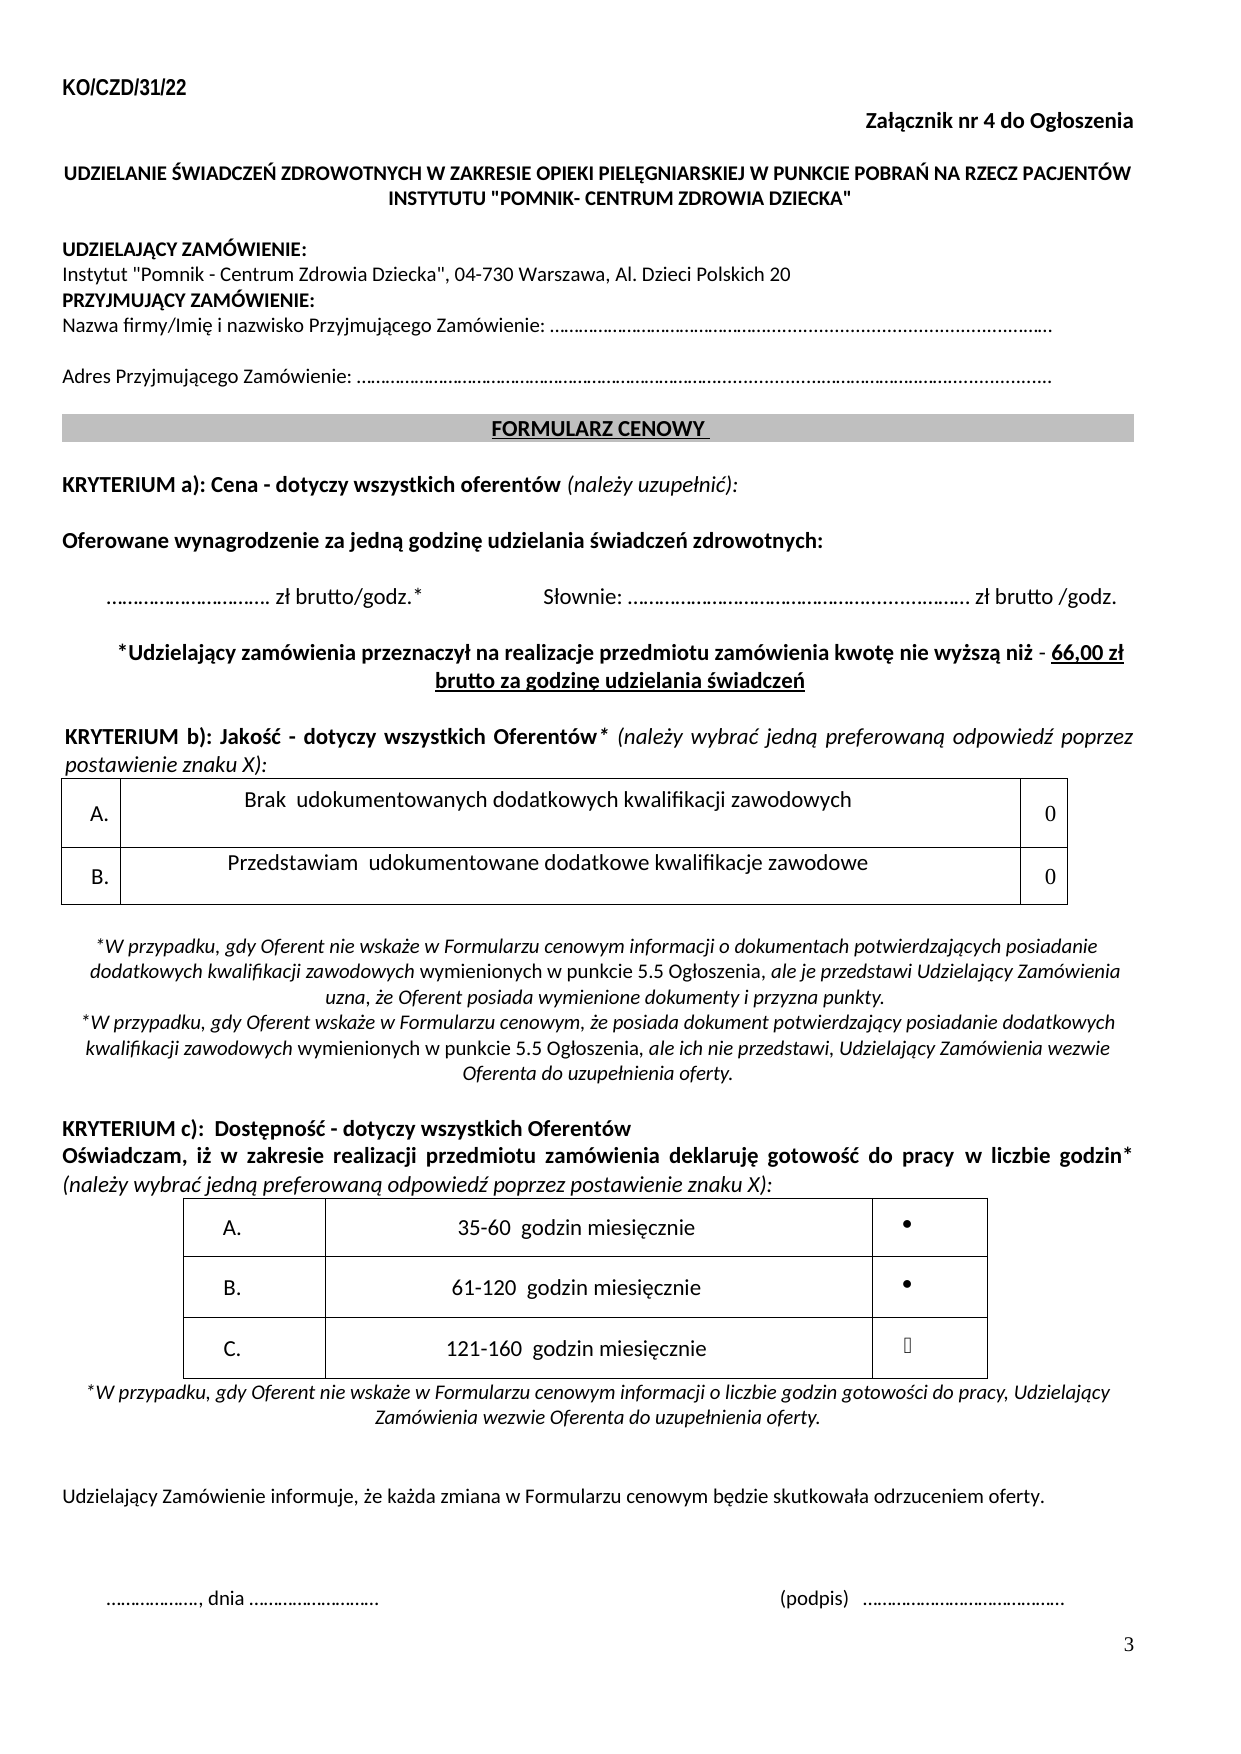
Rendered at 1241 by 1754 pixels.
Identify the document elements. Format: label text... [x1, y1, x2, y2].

list *Udzielający zamówienia przeznaczył na realizacje przedmiotu zamówienia kwotę nie wyższą niż - 66,00 zł brutto za godzinę udzielania świadczeń [106, 638, 1134, 694]
text …………………………. zł brutto/godz.* Słownie: ………………………………………..........……… zł brutto /godz. [106, 582, 1134, 610]
table_cell [873, 1318, 987, 1378]
text *W przypadku, gdy Oferent nie wskaże w Formularzu cenowym informacji o liczbie godzin gotowości do pracy, Udzielający Zamówienia wezwie Oferenta do uzupełnienia oferty. [62, 1379, 1134, 1430]
text Udzielający ZamówieniE: [62, 236, 1134, 261]
text Nazwa firmy/Imię i nazwisko Przyjmującego Zamówienie: ……………………………………….................................................…… [62, 312, 1134, 338]
text Załącznik nr 4 do Ogłoszenia [106, 106, 1134, 134]
table_header A. [62, 779, 120, 847]
text Instytut "Pomnik - Centrum Zdrowia Dziecka", 04-730 Warszawa, Al. Dzieci Polskich 20 [62, 261, 1134, 287]
text FORMULARZ CENOWY [62, 414, 1134, 442]
text KRYTERIUM c): Dostępność - dotyczy wszystkich Oferentów [62, 1114, 1134, 1142]
table_header 35-60 godzin miesięcznie [326, 1199, 872, 1256]
text Adres Przyjmującego Zamówienie: …………………………………………………………………....................………………..…….................... [62, 363, 1134, 388]
text KRYTERIUM a): Cena - dotyczy wszystkich oferentów (należy uzupełnić): [62, 470, 1134, 498]
table_cell Przedstawiam udokumentowane dodatkowe kwalifikacje zawodowe [121, 848, 1020, 904]
text KRYTERIUM b): Jakość - dotyczy wszystkich Oferentów* (należy wybrać jedną preferowaną odpowiedź poprzez postawienie znaku X): [65, 722, 1134, 778]
table_cell 61-120 godzin miesięcznie [326, 1257, 872, 1317]
table_header  [1021, 779, 1067, 847]
table_cell B. [62, 848, 120, 904]
text UdzielaNIE Świadczeń zdrowotnych W ZAKRESIE OPIEKI PIELĘGNIARSKIEJ W PUNKCIE POBRAŃ na rzecz pacjentów INSTYTUTU "POMNIK- CENTRUM ZDROWIA DZIECKA" [62, 160, 1134, 211]
table_header Brak udokumentowanych dodatkowych kwalifikacji zawodowych [121, 779, 1020, 847]
text Oświadczam, iż w zakresie realizacji przedmiotu zamówienia deklaruję gotowość do pracy w liczbie godzin* (należy wybrać jedną preferowaną odpowiedź poprzez postawienie znaku X): [62, 1142, 1134, 1198]
text *W przypadku, gdy Oferent nie wskaże w Formularzu cenowym informacji o dokumentach potwierdzających posiadanie dodatkowych kwalifikacji zawodowych wymienionych w punkcie 5.5 Ogłoszenia, ale je przedstawi Udzielający Zamówienia uzna, że Oferent posiada wymienione dokumenty i przyzna punkty. [59, 933, 1134, 1009]
table_cell  [1021, 848, 1067, 904]
table_header A. [184, 1199, 325, 1256]
text *W przypadku, gdy Oferent wskaże w Formularzu cenowym, że posiada dokument potwierdzający posiadanie dodatkowych kwalifikacji zawodowych wymienionych w punkcie 5.5 Ogłoszenia, ale ich nie przedstawi, Udzielający Zamówienia wezwie Oferenta do uzupełnienia oferty. [62, 1009, 1134, 1086]
table_cell [873, 1257, 987, 1317]
text ………………., dnia ……………………… (podpis) …………………………………… [106, 1585, 1134, 1610]
text Udzielający Zamówienie informuje, że każda zmiana w Formularzu cenowym będzie skutkowała odrzuceniem oferty. [62, 1483, 1134, 1509]
text Oferowane wynagrodzenie za jedną godzinę udzielania świadczeń zdrowotnych: [62, 526, 1134, 554]
table_header [873, 1199, 987, 1256]
table_cell 121-160 godzin miesięcznie [326, 1318, 872, 1378]
text PRZYJMUJĄCY ZAMÓWIENIE: [62, 287, 1134, 312]
table_cell B. [184, 1257, 325, 1317]
table_cell C. [184, 1318, 325, 1378]
